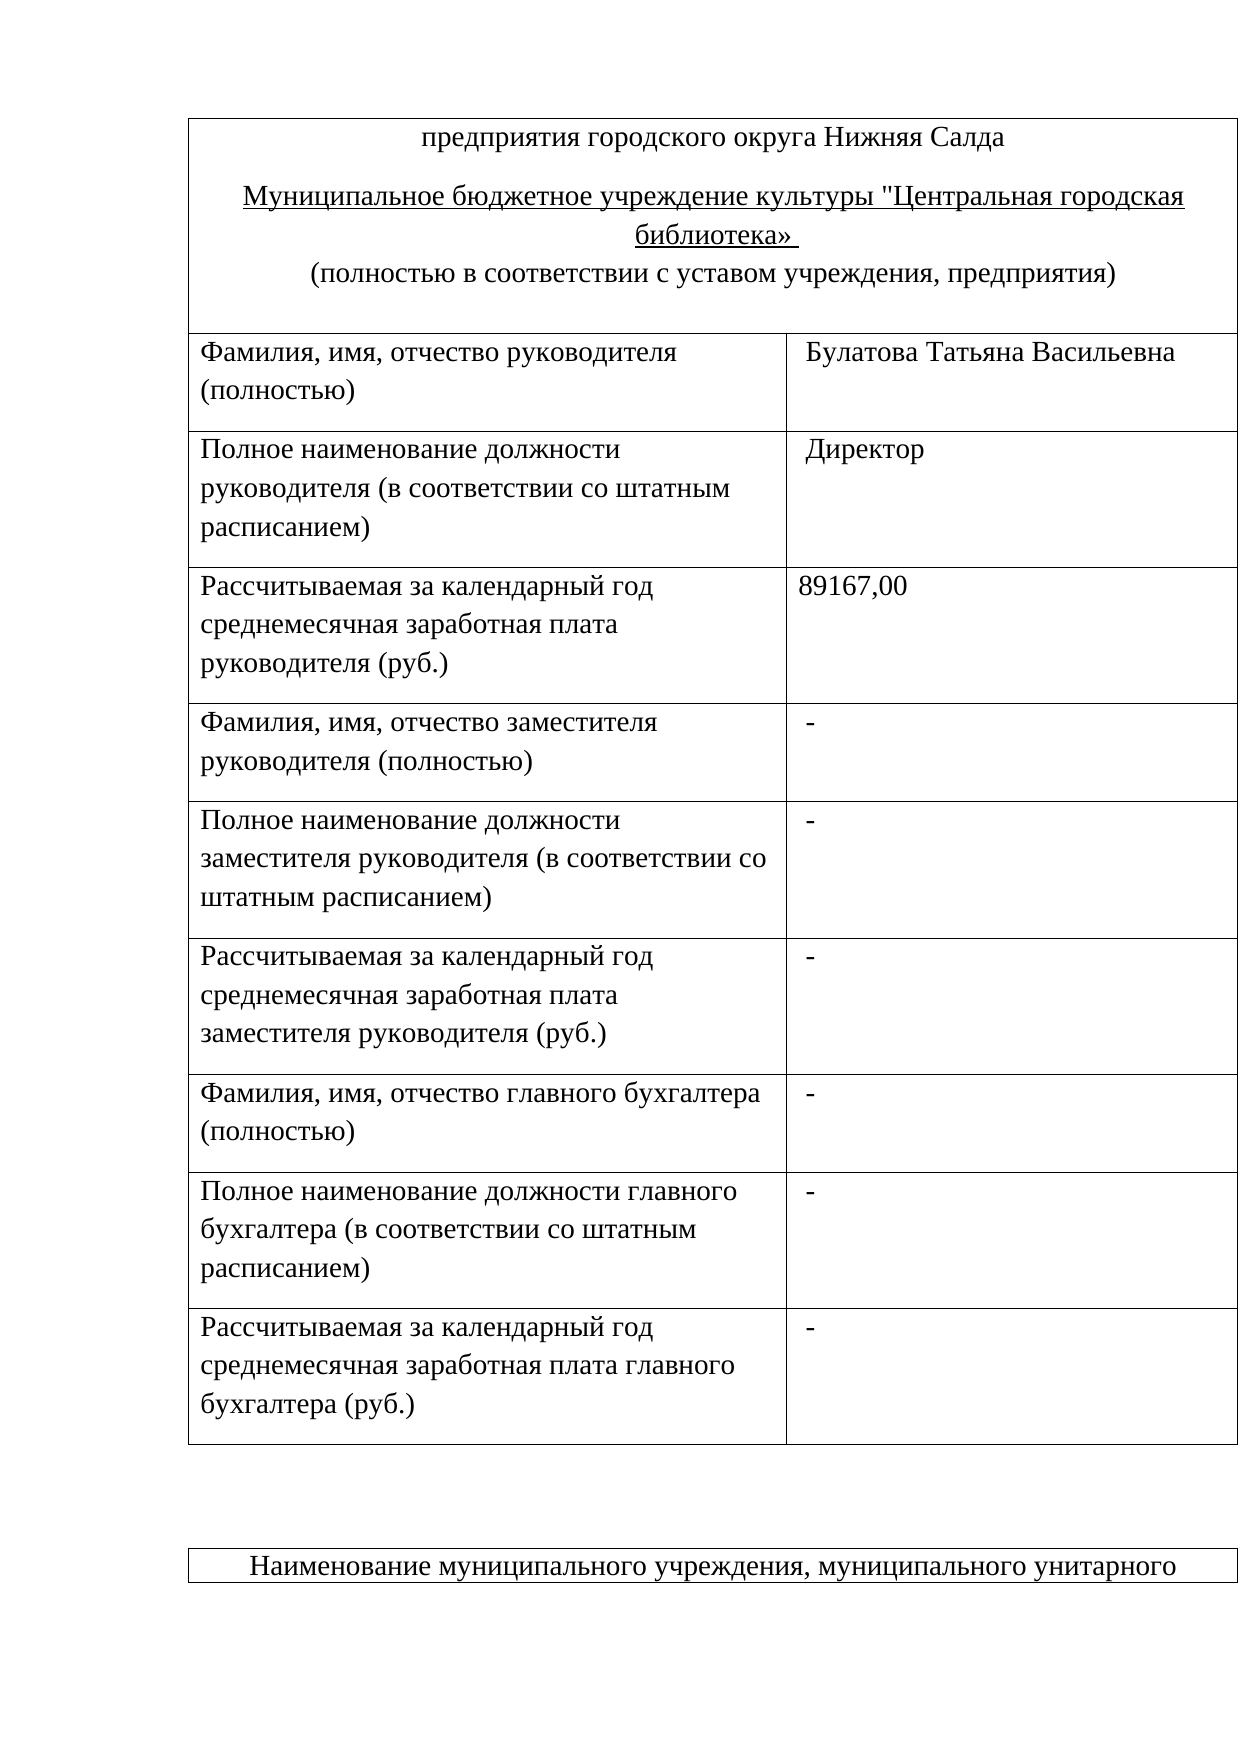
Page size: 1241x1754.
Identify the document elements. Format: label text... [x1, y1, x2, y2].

table_cell 89167,00 [787, 568, 1237, 703]
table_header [189, 1549, 1237, 1582]
table_cell - [787, 1309, 1237, 1444]
table_cell Полное наименование должности заместителя руководителя (в соответствии со штатным расписанием) [189, 802, 786, 937]
table_cell - [787, 1173, 1237, 1308]
table_cell - [787, 802, 1237, 937]
table_cell Булатова Татьяна Васильевна [787, 334, 1237, 431]
table_cell Рассчитываемая за календарный год среднемесячная заработная плата главного бухгалтера (руб.) [189, 1309, 786, 1444]
table_cell Фамилия, имя, отчество заместителя руководителя (полностью) [189, 704, 786, 801]
table_cell - [787, 704, 1237, 801]
table_cell Рассчитываемая за календарный год среднемесячная заработная плата руководителя (руб.) [189, 568, 786, 703]
table_cell Фамилия, имя, отчество руководителя (полностью) [189, 334, 786, 431]
table_cell Полное наименование должности главного бухгалтера (в соответствии со штатным расписанием) [189, 1173, 786, 1308]
table_cell - [787, 1075, 1237, 1172]
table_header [189, 119, 1237, 333]
table_cell Директор [787, 432, 1237, 567]
table_cell Фамилия, имя, отчество главного бухгалтера (полностью) [189, 1075, 786, 1172]
table_cell Полное наименование должности руководителя (в соответствии со штатным расписанием) [189, 432, 786, 567]
table_cell Рассчитываемая за календарный год среднемесячная заработная плата заместителя руководителя (руб.) [189, 939, 786, 1074]
table_cell - [787, 939, 1237, 1074]
